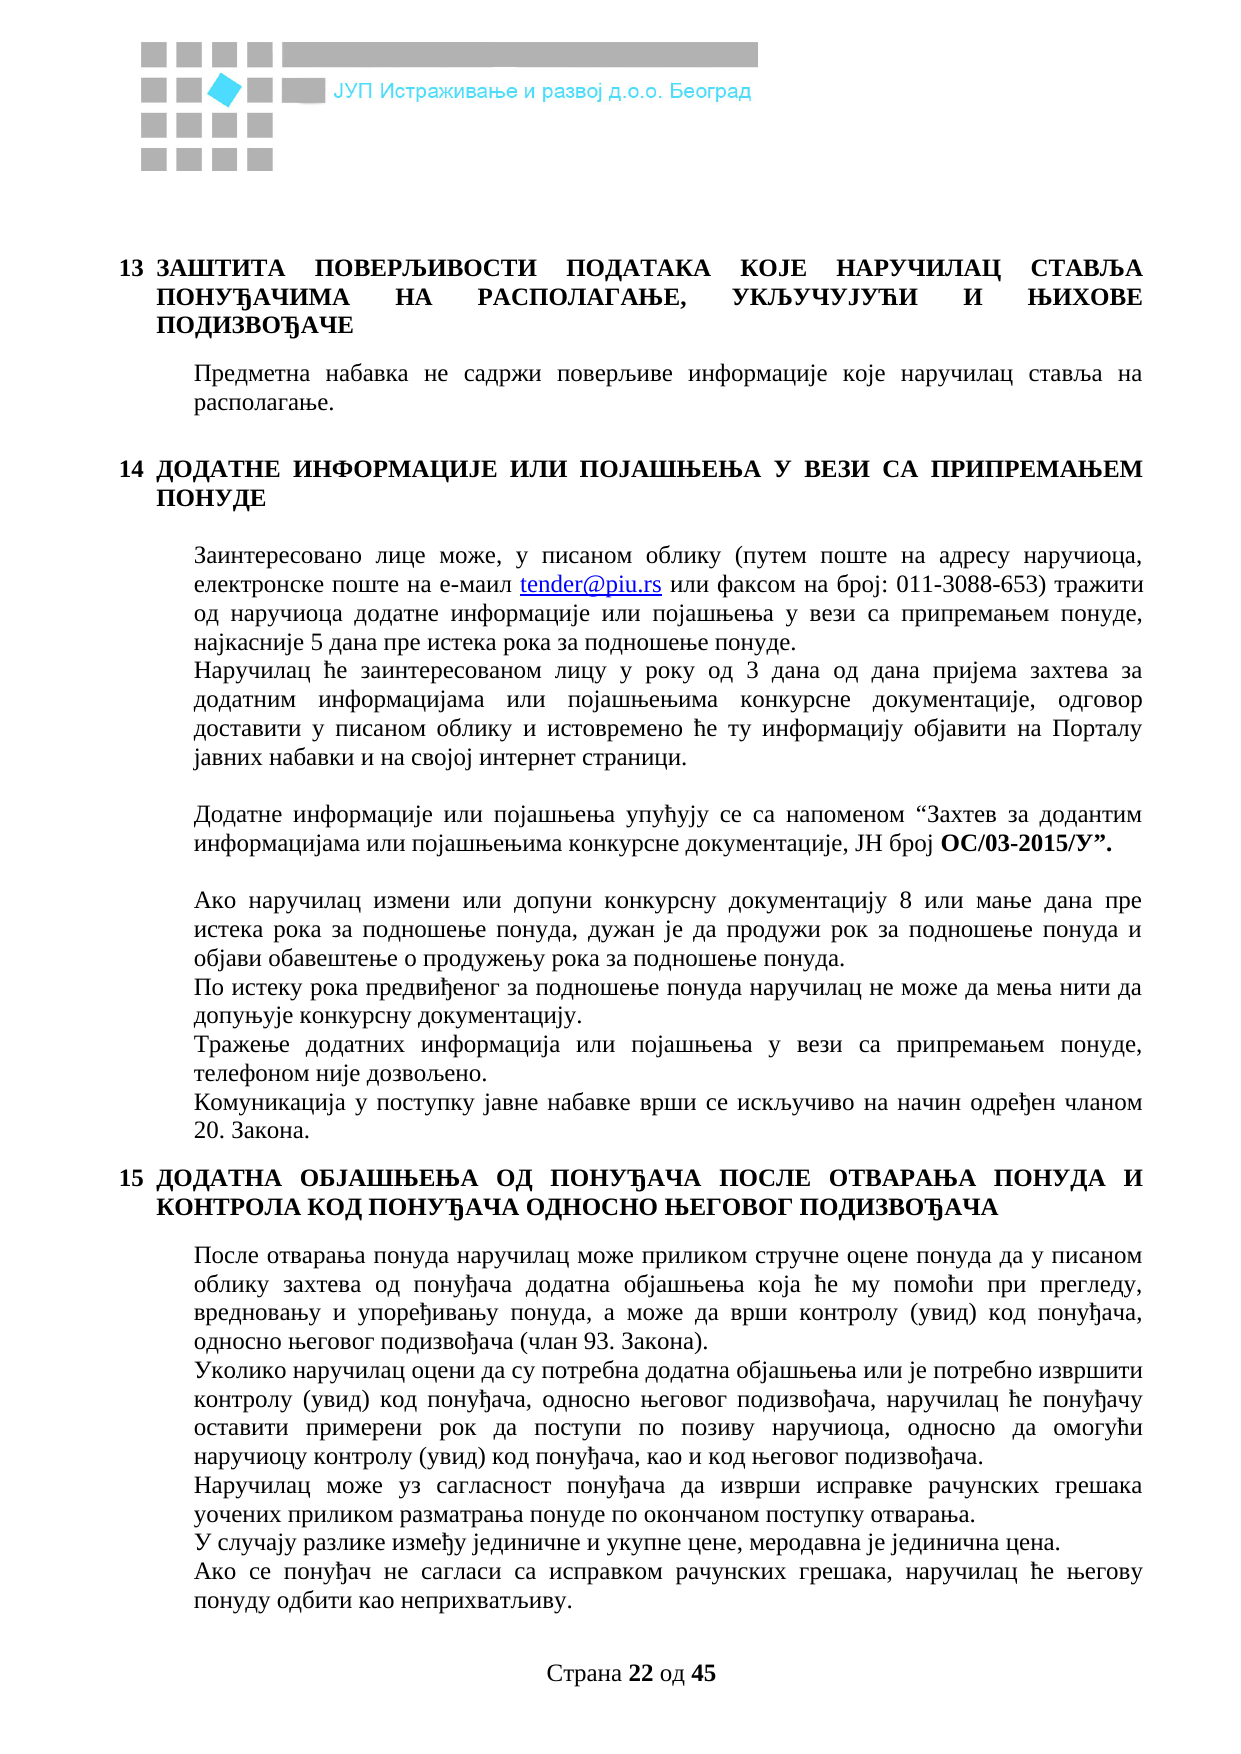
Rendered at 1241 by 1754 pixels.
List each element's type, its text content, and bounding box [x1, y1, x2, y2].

text Комуникација у поступку јавне набавке врши се искључиво на начин одређен чланом 20. Закона. [193, 1087, 1144, 1144]
text Наручилац може уз сагласност понуђача да изврши исправке рачунских грешака уочених приликом разматрања понуде по окончаном поступку отварања. [193, 1470, 1144, 1527]
text Заинтересовано лице може, у писаном облику (путем поште на адресу наручиоца, електронске поште на е-маил tender@piu.rs или факсом на број: 011-3088-653) тражити од наручиоца додатне информације или појашњења у вези са припремањем понуде, најкасније 5 дана пре истека рока за подношење понуде. [193, 540, 1144, 655]
text Додатне информације или појашњења упућују се са напоменом “Захтев за додантим информацијама или појашњењима конкурсне документације, ЈН број ОС/03-2015/У”. [193, 799, 1144, 857]
text Ако се понуђач не сагласи са исправком рачунских грешака, наручилац ће његову понуду одбити као неприхватљиву. [193, 1556, 1144, 1614]
list ЗАШТИТА ПОВЕРЉИВОСТИ ПОДАТАКА КОЈЕ НАРУЧИЛАЦ СТАВЉА ПОНУЂАЧИМА НА РАСПОЛАГАЊЕ, УКЉУЧУЈУЋИ И ЊИХОВЕ ПОДИЗВОЂАЧЕ [118, 253, 1144, 339]
text После отварања понуда наручилац може приликом стручне оцене понуда да у писаном облику захтева од понуђача додатна објашњења која ће му помоћи при прегледу, вредновању и упоређивању понуда, а може да врши контролу (увид) код понуђача, односно његовог подизвођача (члан 93. Закона). [193, 1240, 1144, 1355]
text Тражење додатних информација или појашњења у вези са припремањем понуде, телефоном није дозвољено. [193, 1029, 1144, 1087]
picture [111, 42, 758, 171]
text Уколико наручилац оцени да су потребна додатна објашњења или је потребно извршити контролу (увид) код понуђача, односно његовог подизвођача, наручилац ће понуђачу оставити примерени рок да поступи по позиву наручиоца, односно да омогући наручиоцу контролу (увид) код понуђача, као и код његовог подизвођача. [193, 1355, 1144, 1470]
text Наручилац ће заинтересованом лицу у року од 3 дана од дана пријема захтева за додатним информацијама или појашњењима конкурсне документације, одговор доставити у писаном облику и истовремено ће ту информацију објавити на Порталу јавних набавки и на својој интернет страници. [193, 655, 1144, 770]
text Предметна набавка не садржи поверљиве информације које наручилац ставља на располагање. [193, 358, 1144, 416]
text Ако наручилац измени или допуни конкурсну документацију 8 или мање дана пре истека рока за подношење понуда, дужан је да продужи рок за подношење понуда и објави обавештење о продужењу рока за подношење понуда. [193, 885, 1144, 972]
text У случају разлике између јединичне и укупне цене, меродавна је јединична цена. [193, 1527, 1144, 1556]
list ДОДАТНЕ ИНФОРМАЦИЈЕ ИЛИ ПОЈАШЊЕЊА У ВЕЗИ СА ПРИПРЕМАЊЕМ ПОНУДЕ [118, 454, 1144, 512]
text По истеку рока предвиђеног за подношење понуда наручилац не може да мења нити да допуњује конкурсну документацију. [193, 972, 1144, 1029]
list ДОДАТНА ОБЈАШЊЕЊА ОД ПОНУЂАЧА ПОСЛЕ ОТВАРАЊА ПОНУДА И КОНТРОЛА КОД ПОНУЂАЧА ОДНОСНО ЊЕГОВОГ ПОДИЗВОЂАЧА [118, 1163, 1144, 1221]
